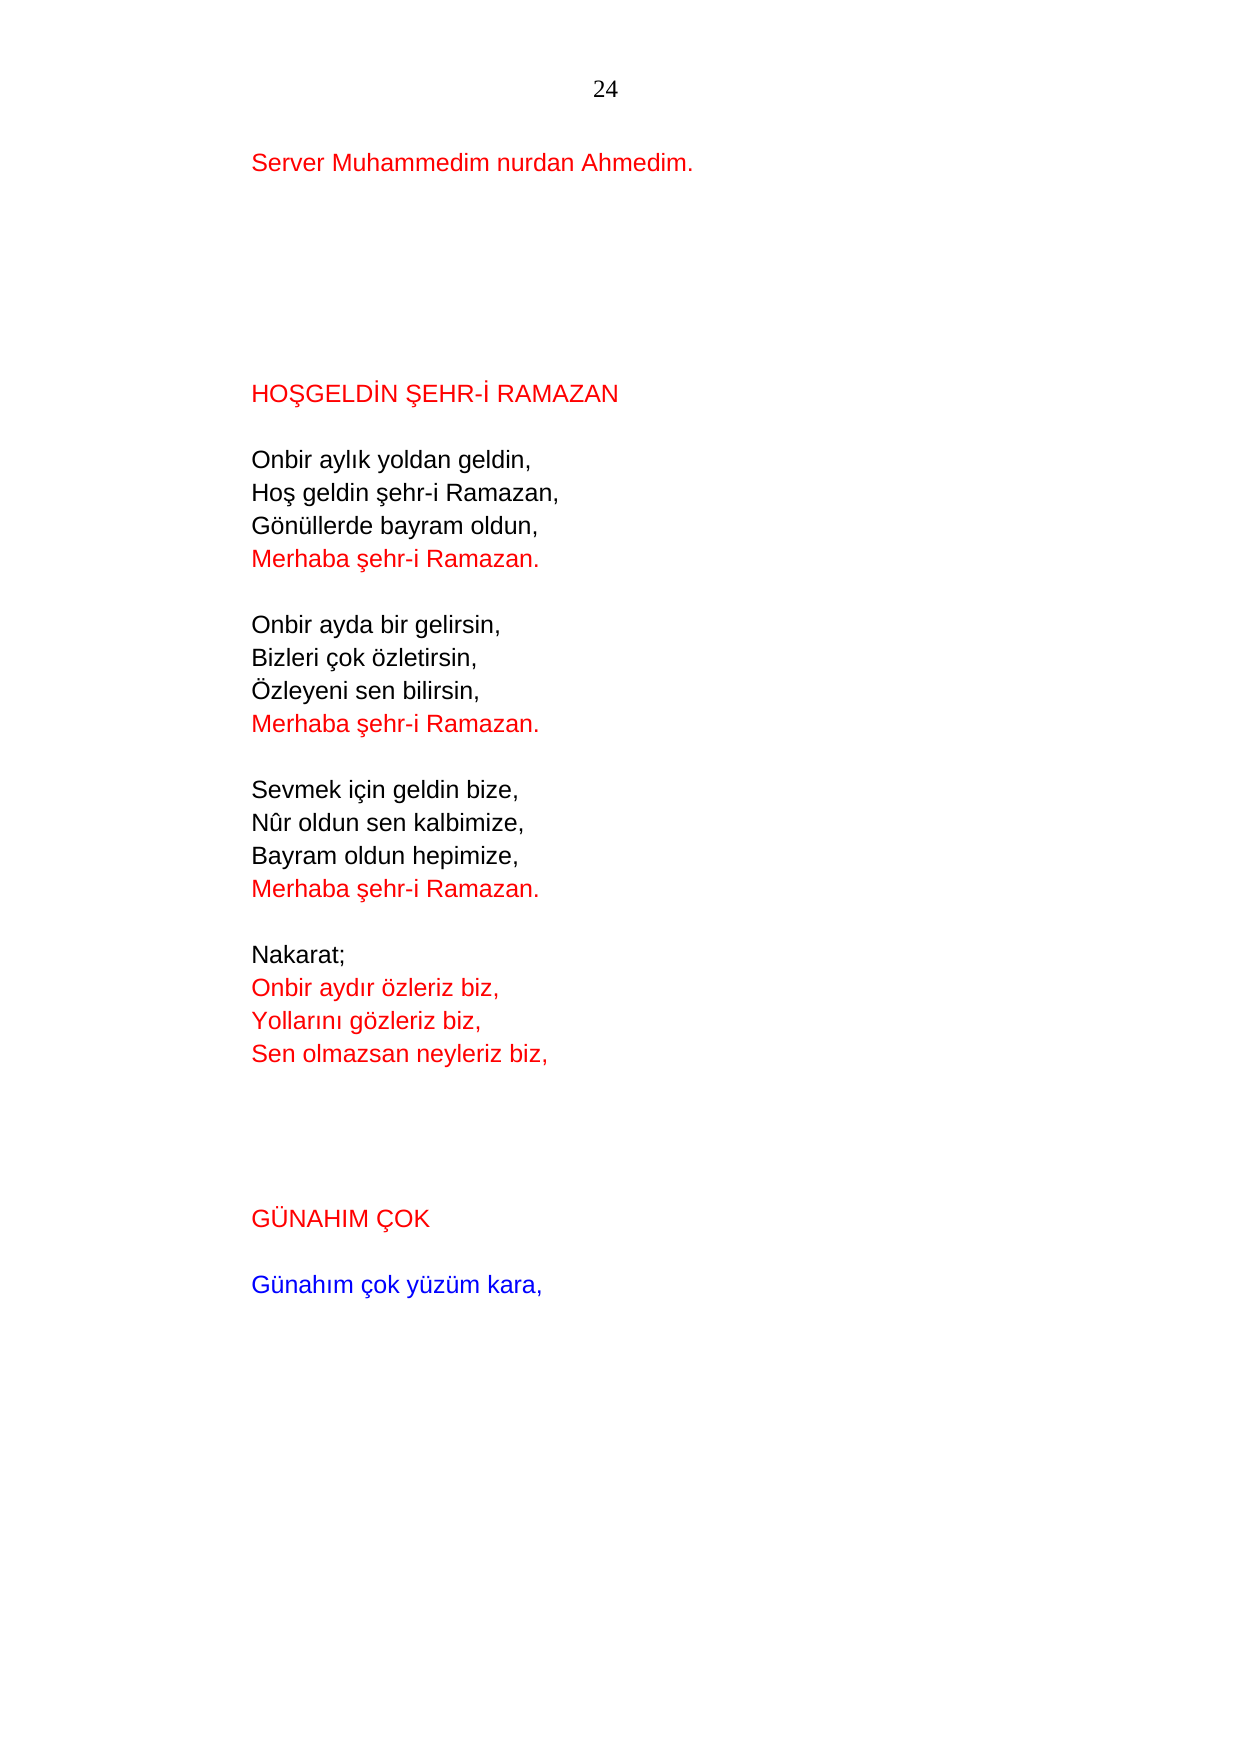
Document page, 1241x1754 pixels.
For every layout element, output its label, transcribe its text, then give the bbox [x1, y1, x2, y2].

text Sen olmazsan neyleriz biz, [251, 1039, 960, 1068]
text Onbir ayda bir gelirsin, [251, 610, 960, 639]
text Onbir aydır özleriz biz, [251, 973, 960, 1002]
text Onbir aylık yoldan geldin, [251, 445, 960, 473]
text Gönüllerde bayram oldun, [251, 511, 960, 539]
text GÜNAHIM ÇOK [251, 1204, 960, 1233]
text Sevmek için geldin bize, [251, 775, 960, 804]
text Merhaba şehr-i Ramazan. [251, 874, 960, 903]
text Merhaba şehr-i Ramazan. [251, 544, 960, 573]
text Server Muhammedim nurdan Ahmedim. [251, 148, 960, 176]
text Bizleri çok özletirsin, [251, 643, 960, 672]
text Özleyeni sen bilirsin, [251, 676, 960, 705]
text Yollarını gözleriz biz, [251, 1006, 960, 1035]
text Nakarat; [251, 940, 960, 969]
text Merhaba şehr-i Ramazan. [251, 709, 960, 738]
text Bayram oldun hepimize, [251, 841, 960, 870]
text Nûr oldun sen kalbimize, [251, 808, 960, 837]
text HOŞGELDİN ŞEHR-İ RAMAZAN [251, 379, 960, 407]
text Hoş geldin şehr-i Ramazan, [251, 478, 960, 507]
text Günahım çok yüzüm kara, [251, 1270, 960, 1299]
